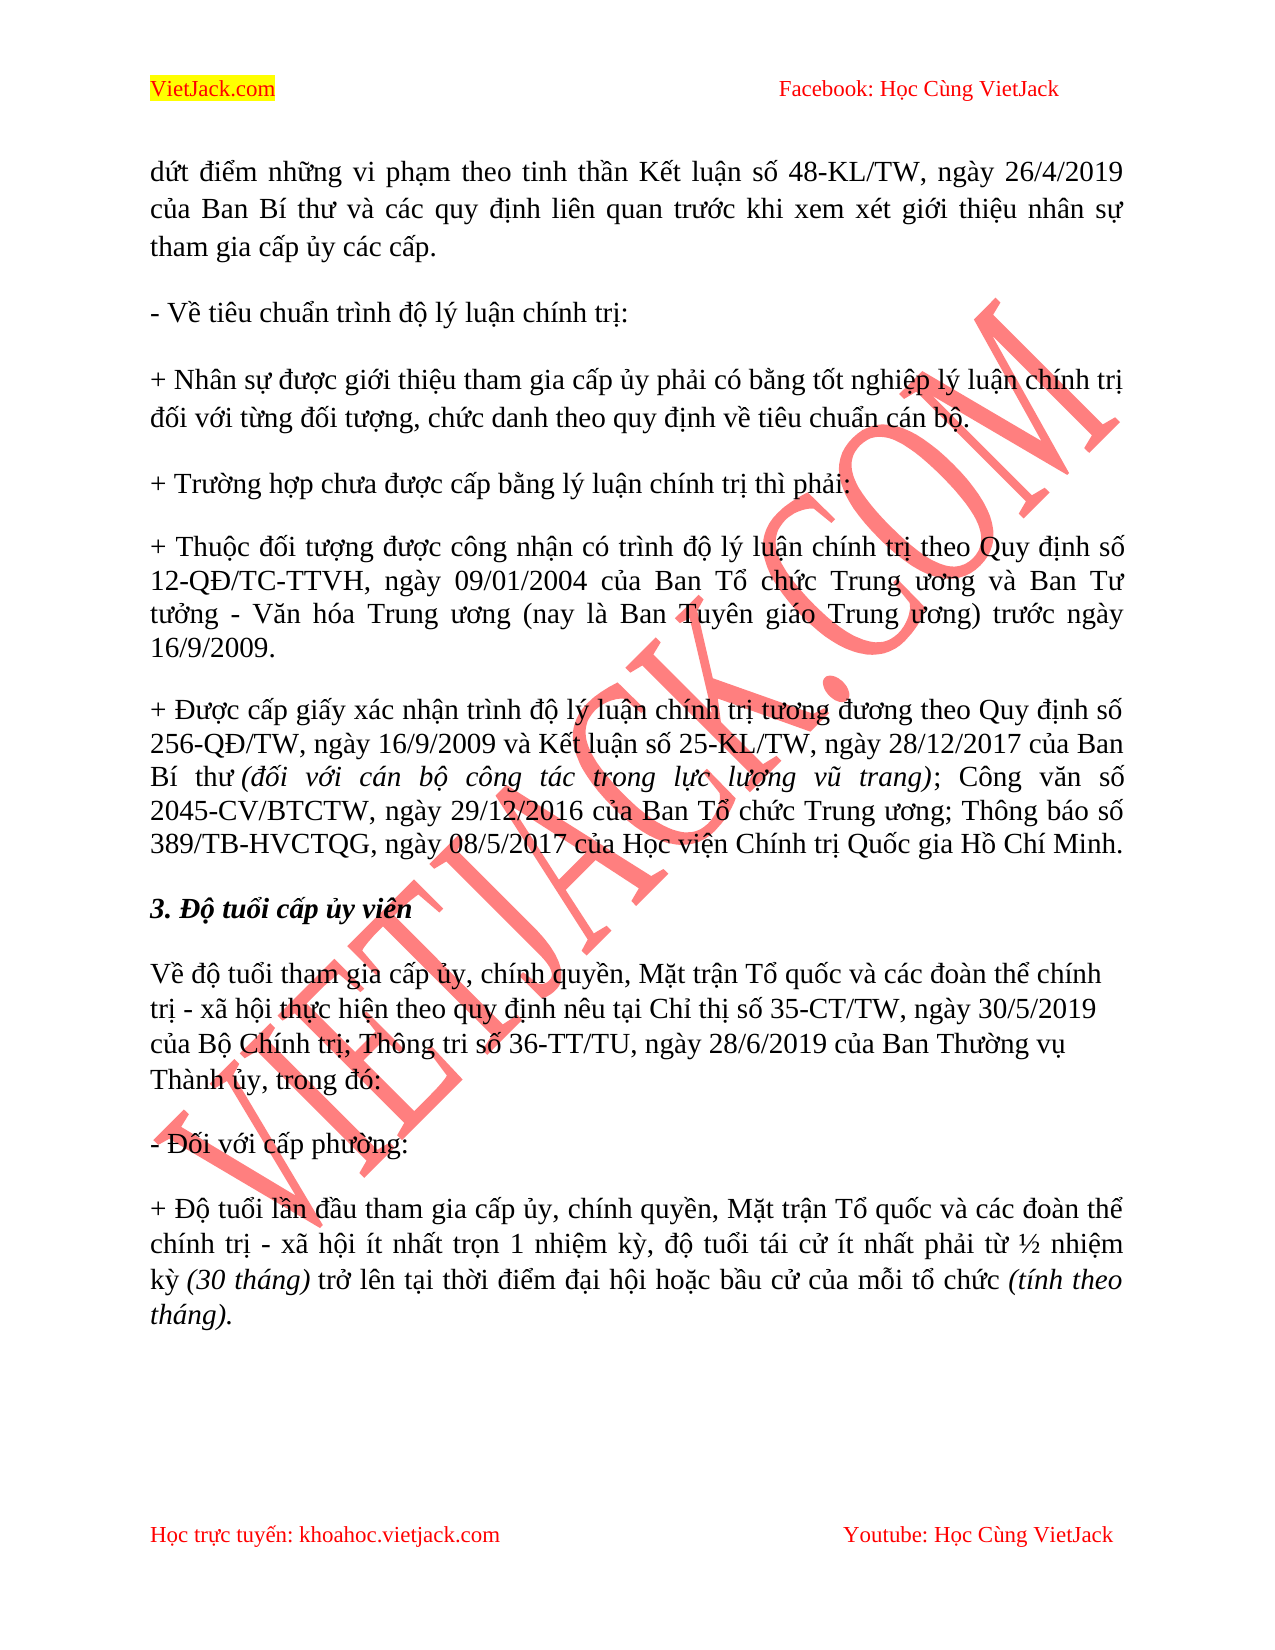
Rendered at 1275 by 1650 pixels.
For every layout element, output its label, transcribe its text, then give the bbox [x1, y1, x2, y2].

text + Thuộc đối tượng được công nhận có trình độ lý luận chính trị theo Quy định số 12-QĐ/TC-TTVH, ngày 09/01/2004 của Ban Tổ chức Trung ương và Ban Tư tưởng - Văn hóa Trung ương (nay là Ban Tuyên giáo Trung ương) trước ngày 16/9/2009. [150, 529, 1125, 663]
text + Độ tuổi lần đầu tham gia cấp ủy, chính quyền, Mặt trận Tổ quốc và các đoàn thể chính trị - xã hội ít nhất trọn 1 nhiệm kỳ, độ tuổi tái cử ít nhất phải từ ½ nhiệm kỳ (30 tháng) trở lên tại thời điểm đại hội hoặc bầu cử của mỗi tổ chức (tính theo tháng). [150, 1189, 1125, 1331]
text Về độ tuổi tham gia cấp ủy, chính quyền, Mặt trận Tổ quốc và các đoàn thể chính trị - xã hội thực hiện theo quy định nêu tại Chỉ thị số 35-CT/TW, ngày 30/5/2019 của Bộ Chính trị; Thông tri số 36-TT/TU, ngày 28/6/2019 của Ban Thường vụ Thành ủy, trong đó: [150, 954, 1125, 1096]
text - Về tiêu chuẩn trình độ lý luận chính trị: [150, 292, 1125, 329]
text - Đối với cấp phường: [150, 1125, 1125, 1160]
text + Trường hợp chưa được cấp bằng lý luận chính trị thì phải: [150, 462, 1125, 500]
text 3. Độ tuổi cấp ủy viên [150, 889, 1125, 925]
text + Nhân sự được giới thiệu tham gia cấp ủy phải có bằng tốt nghiệp lý luận chính trị đối với từng đối tượng, chức danh theo quy định về tiêu chuẩn cán bộ. [150, 358, 1125, 433]
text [150, 150, 1125, 262]
text + Được cấp giấy xác nhận trình độ lý luận chính trị tương đương theo Quy định số 256-QĐ/TW, ngày 16/9/2009 và Kết luận số 25-KL/TW, ngày 28/12/2017 của Ban Bí thư (đối với cán bộ công tác trong lực lượng vũ trang); Công văn số 2045-CV/BTCTW, ngày 29/12/2016 của Ban Tổ chức Trung ương; Thông báo số 389/TB-HVCTQG, ngày 08/5/2017 của Học viện Chính trị Quốc gia Hồ Chí Minh. [150, 692, 1125, 860]
